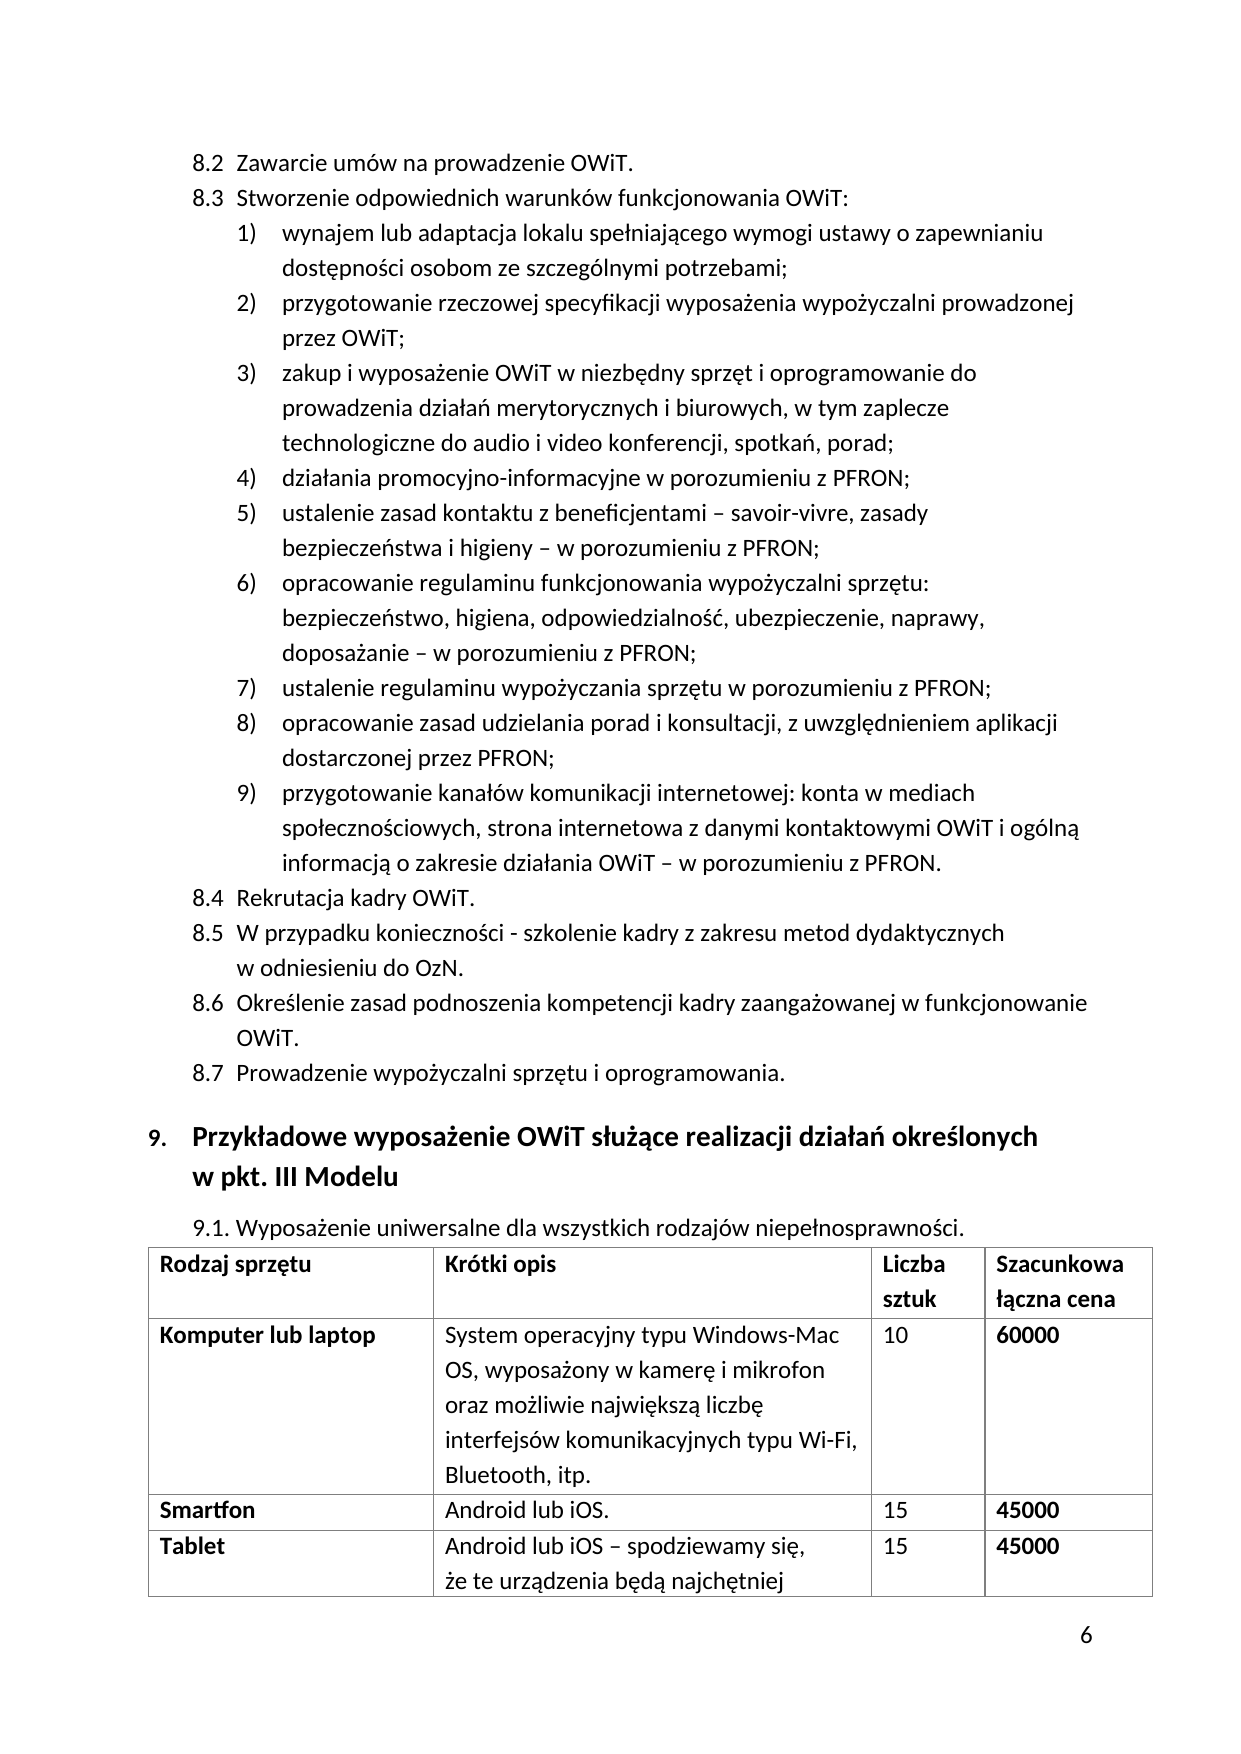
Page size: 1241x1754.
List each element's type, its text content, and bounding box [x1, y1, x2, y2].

table_cell 15 [872, 1495, 984, 1529]
list wynajem lub adaptacja lokalu spełniającego wymogi ustawy o zapewnianiu dostępności osobom ze szczególnymi potrzebami; [236, 218, 1093, 283]
list W przypadku konieczności - szkolenie kadry z zakresu metod dydaktycznych w odniesieniu do OzN. [192, 918, 1093, 983]
table_header Szacunkowa łączna cena [986, 1248, 1152, 1318]
list Stworzenie odpowiednich warunków funkcjonowania OWiT: [192, 183, 1093, 213]
table_cell Tablet [149, 1531, 433, 1596]
table_cell 60000 [986, 1319, 1152, 1494]
list opracowanie zasad udzielania porad i konsultacji, z uwzględnieniem aplikacji dostarczonej przez PFRON; [236, 708, 1093, 773]
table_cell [434, 1531, 871, 1596]
table_cell Android lub iOS. [434, 1495, 871, 1529]
list przygotowanie rzeczowej specyfikacji wyposażenia wypożyczalni prowadzonej przez OWiT; [236, 288, 1093, 353]
text 9.1. Wyposażenie uniwersalne dla wszystkich rodzajów niepełnosprawności. [192, 1212, 1093, 1242]
list ustalenie zasad kontaktu z beneficjentami – savoir-vivre, zasady bezpieczeństwa i higieny – w porozumieniu z PFRON; [236, 498, 1093, 563]
table_cell 10 [872, 1319, 984, 1494]
table_header Liczba sztuk [872, 1248, 984, 1318]
subtitle 9. Przykładowe wyposażenie OWiT służące realizacji działań określonych w pkt. III Modelu [148, 1118, 1093, 1194]
list ustalenie regulaminu wypożyczania sprzętu w porozumieniu z PFRON; [236, 673, 1093, 703]
table_cell 15 [872, 1531, 984, 1596]
list Rekrutacja kadry OWiT. [192, 883, 1093, 913]
table_cell 45000 [986, 1495, 1152, 1529]
list działania promocyjno-informacyjne w porozumieniu z PFRON; [236, 463, 1093, 493]
list Zawarcie umów na prowadzenie OWiT. [192, 148, 1093, 178]
list opracowanie regulaminu funkcjonowania wypożyczalni sprzętu: bezpieczeństwo, higiena, odpowiedzialność, ubezpieczenie, naprawy, doposażanie – w porozumieniu z PFRON; [236, 568, 1093, 668]
list Prowadzenie wypożyczalni sprzętu i oprogramowania. [192, 1058, 1093, 1088]
table_header Rodzaj sprzętu [149, 1248, 433, 1318]
list zakup i wyposażenie OWiT w niezbędny sprzęt i oprogramowanie do prowadzenia działań merytorycznych i biurowych, w tym zaplecze technologiczne do audio i video konferencji, spotkań, porad; [236, 358, 1093, 458]
table_cell System operacyjny typu Windows-Mac OS, wyposażony w kamerę i mikrofon oraz możliwie największą liczbę interfejsów komunikacyjnych typu Wi-Fi, Bluetooth, itp. [434, 1319, 871, 1494]
table_cell 45000 [986, 1531, 1152, 1596]
list przygotowanie kanałów komunikacji internetowej: konta w mediach społecznościowych, strona internetowa z danymi kontaktowymi OWiT i ogólną informacją o zakresie działania OWiT – w porozumieniu z PFRON. [236, 778, 1093, 878]
list Określenie zasad podnoszenia kompetencji kadry zaangażowanej w funkcjonowanie OWiT. [192, 988, 1093, 1053]
table_header Krótki opis [434, 1248, 871, 1318]
table_cell Smartfon [149, 1495, 433, 1529]
table_cell Komputer lub laptop [149, 1319, 433, 1494]
